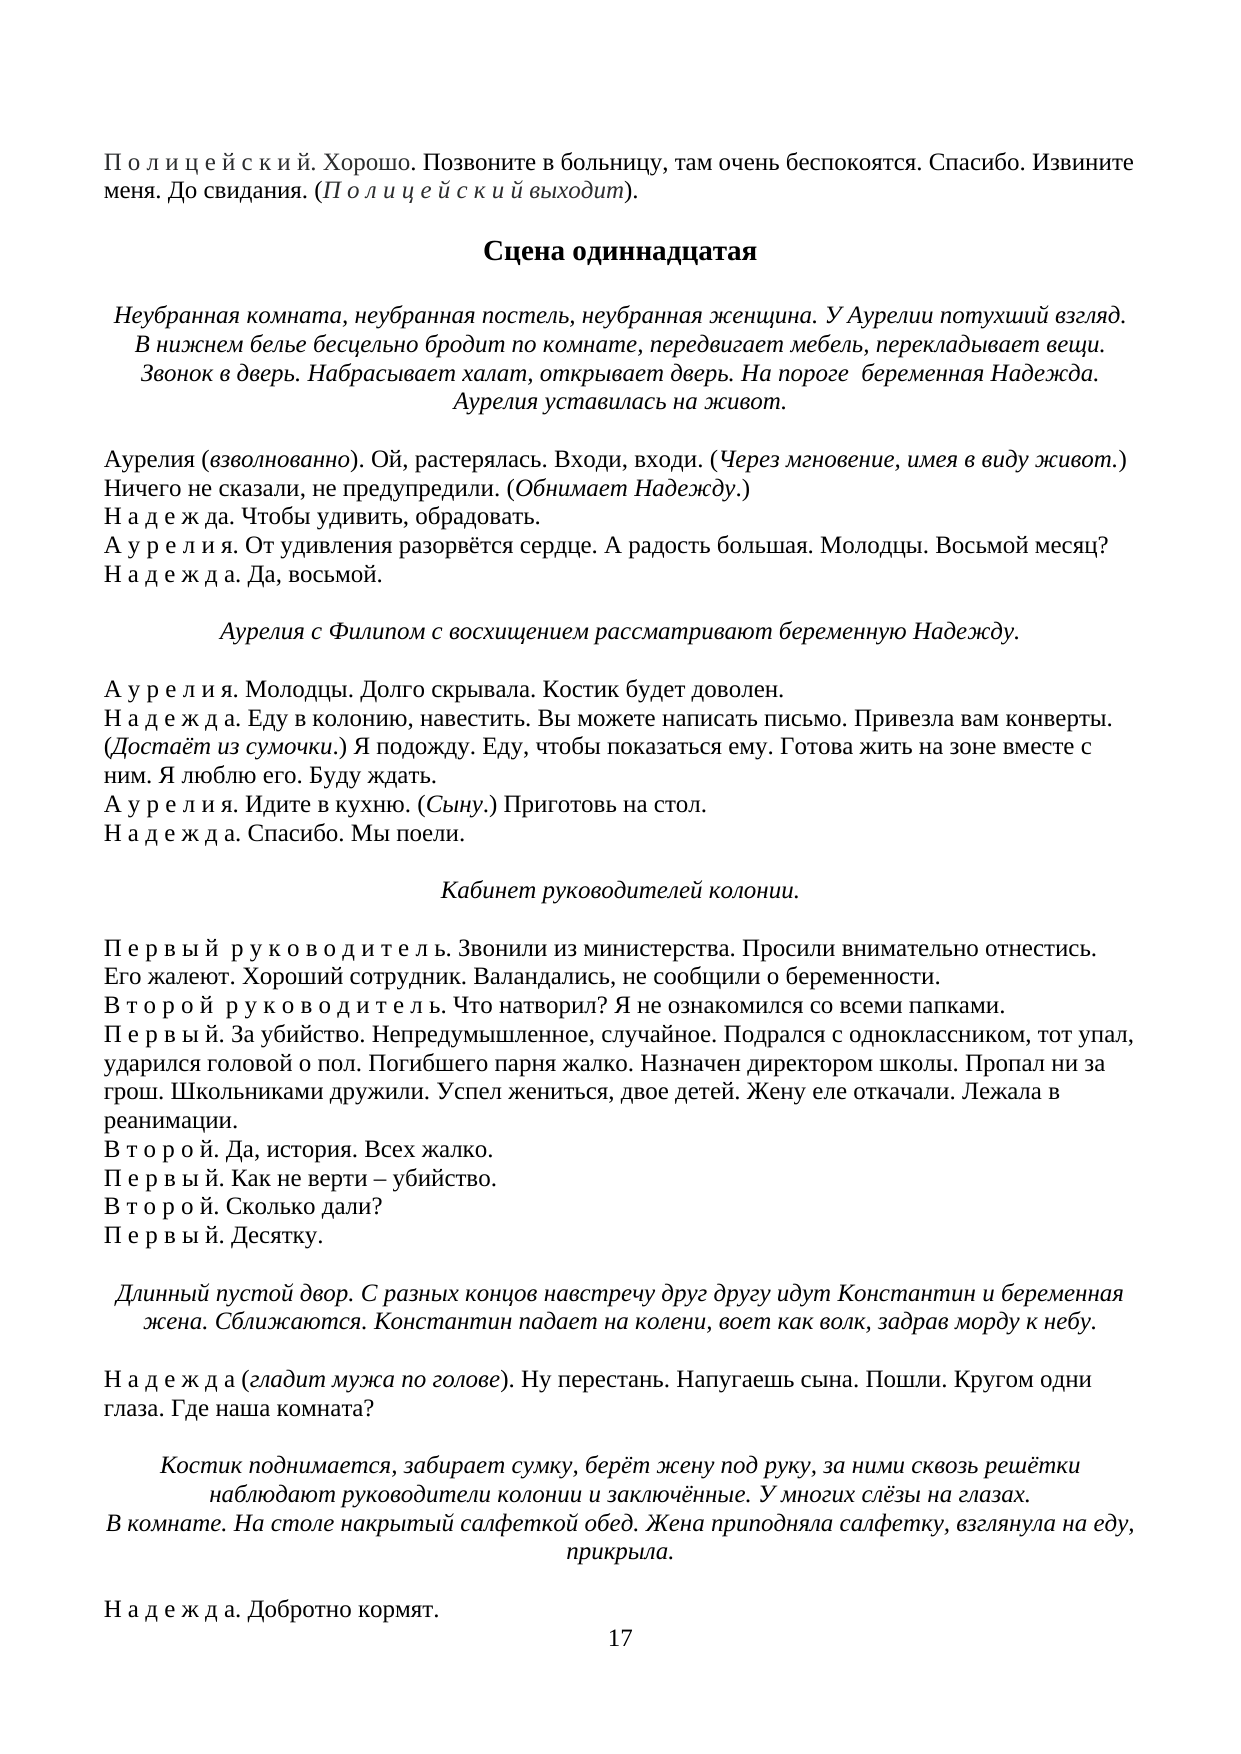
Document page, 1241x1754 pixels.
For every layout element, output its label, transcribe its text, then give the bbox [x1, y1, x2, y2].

text Неубранная комната, неубранная постель, неубранная женщина. У Аурелии потухший взгляд. В нижнем белье бесцельно бродит по комнате, передвигает мебель, перекладывает вещи. Звонок в дверь. Набрасывает халат, открывает дверь. На пороге беременная Надежда. Аурелия уставилась на живот. [103, 300, 1137, 415]
text Длинный пустой двор. С разных концов навстречу друг другу идут Константин и беременная жена. Сближаются. Константин падает на колени, воет как волк, задрав морду к небу. [103, 1278, 1137, 1335]
text П о л и ц е й с к и й. Хорошо. Позвоните в больницу, там очень беспокоятся. Спасибо. Извините меня. До свидания. (П о л и ц е й с к и й выходит). [103, 147, 1137, 204]
text П е р в ы й. За убийство. Непредумышленное, случайное. Подрался с одноклассником, тот упал, ударился головой о пол. Погибшего парня жалко. Назначен директором школы. Пропал ни за грош. Школьниками дружили. Успел жениться, двое детей. Жену еле откачали. Лежала в реанимации. [103, 1019, 1137, 1134]
text А у р е л и я. От удивления разорвётся сердце. А радость большая. Молодцы. Восьмой месяц? [103, 530, 1137, 559]
text Н а д е ж да. Чтобы удивить, обрадовать. [103, 501, 1137, 530]
text Н а д е ж д а. Еду в колонию, навестить. Вы можете написать письмо. Привезла вам конверты. (Достаёт из сумочки.) Я подожду. Еду, чтобы показаться ему. Готова жить на зоне вместе с ним. Я люблю его. Буду ждать. [103, 703, 1137, 789]
text А у р е л и я. Молодцы. Долго скрывала. Костик будет доволен. [103, 674, 1137, 703]
text Н а д е ж д а (гладит мужа по голове). Ну перестань. Напугаешь сына. Пошли. Кругом одни глаза. Где наша комната? [103, 1364, 1137, 1421]
text П е р в ы й. Как не верти – убийство. [103, 1163, 1137, 1191]
text В т о р о й. Сколько дали? [103, 1191, 1137, 1220]
text В т о р о й. Да, история. Всех жалко. [103, 1134, 1137, 1163]
text Н а д е ж д а. Спасибо. Мы поели. [103, 818, 1137, 846]
text В т о р о й р у к о в о д и т е л ь. Что натворил? Я не ознакомился со всеми папками. [103, 990, 1137, 1019]
text П е р в ы й. Десятку. [103, 1220, 1137, 1249]
text Костик поднимается, забирает сумку, берёт жену под руку, за ними сквозь решётки наблюдают руководители колонии и заключённые. У многих слёзы на глазах. [103, 1450, 1137, 1508]
text Аурелия (взволнованно). Ой, растерялась. Входи, входи. (Через мгновение, имея в виду живот.) Ничего не сказали, не предупредили. (Обнимает Надежду.) [103, 444, 1137, 501]
text Н а д е ж д а. Добротно кормят. [103, 1594, 1137, 1623]
text В комнате. На столе накрытый салфеткой обед. Жена приподняла салфетку, взглянула на еду, прикрыла. [103, 1508, 1137, 1565]
text Сцена одиннадцатая [103, 233, 1137, 267]
text А у р е л и я. Идите в кухню. (Сыну.) Приготовь на стол. [103, 789, 1137, 818]
text Кабинет руководителей колонии. [103, 875, 1137, 904]
text Аурелия с Филипом с восхищением рассматривают беременную Надежду. [103, 616, 1137, 645]
text П е р в ы й р у к о в о д и т е л ь. Звонили из министерства. Просили внимательно отнестись. Его жалеют. Хороший сотрудник. Валандались, не сообщили о беременности. [103, 933, 1137, 990]
text Н а д е ж д а. Да, восьмой. [103, 559, 1137, 588]
